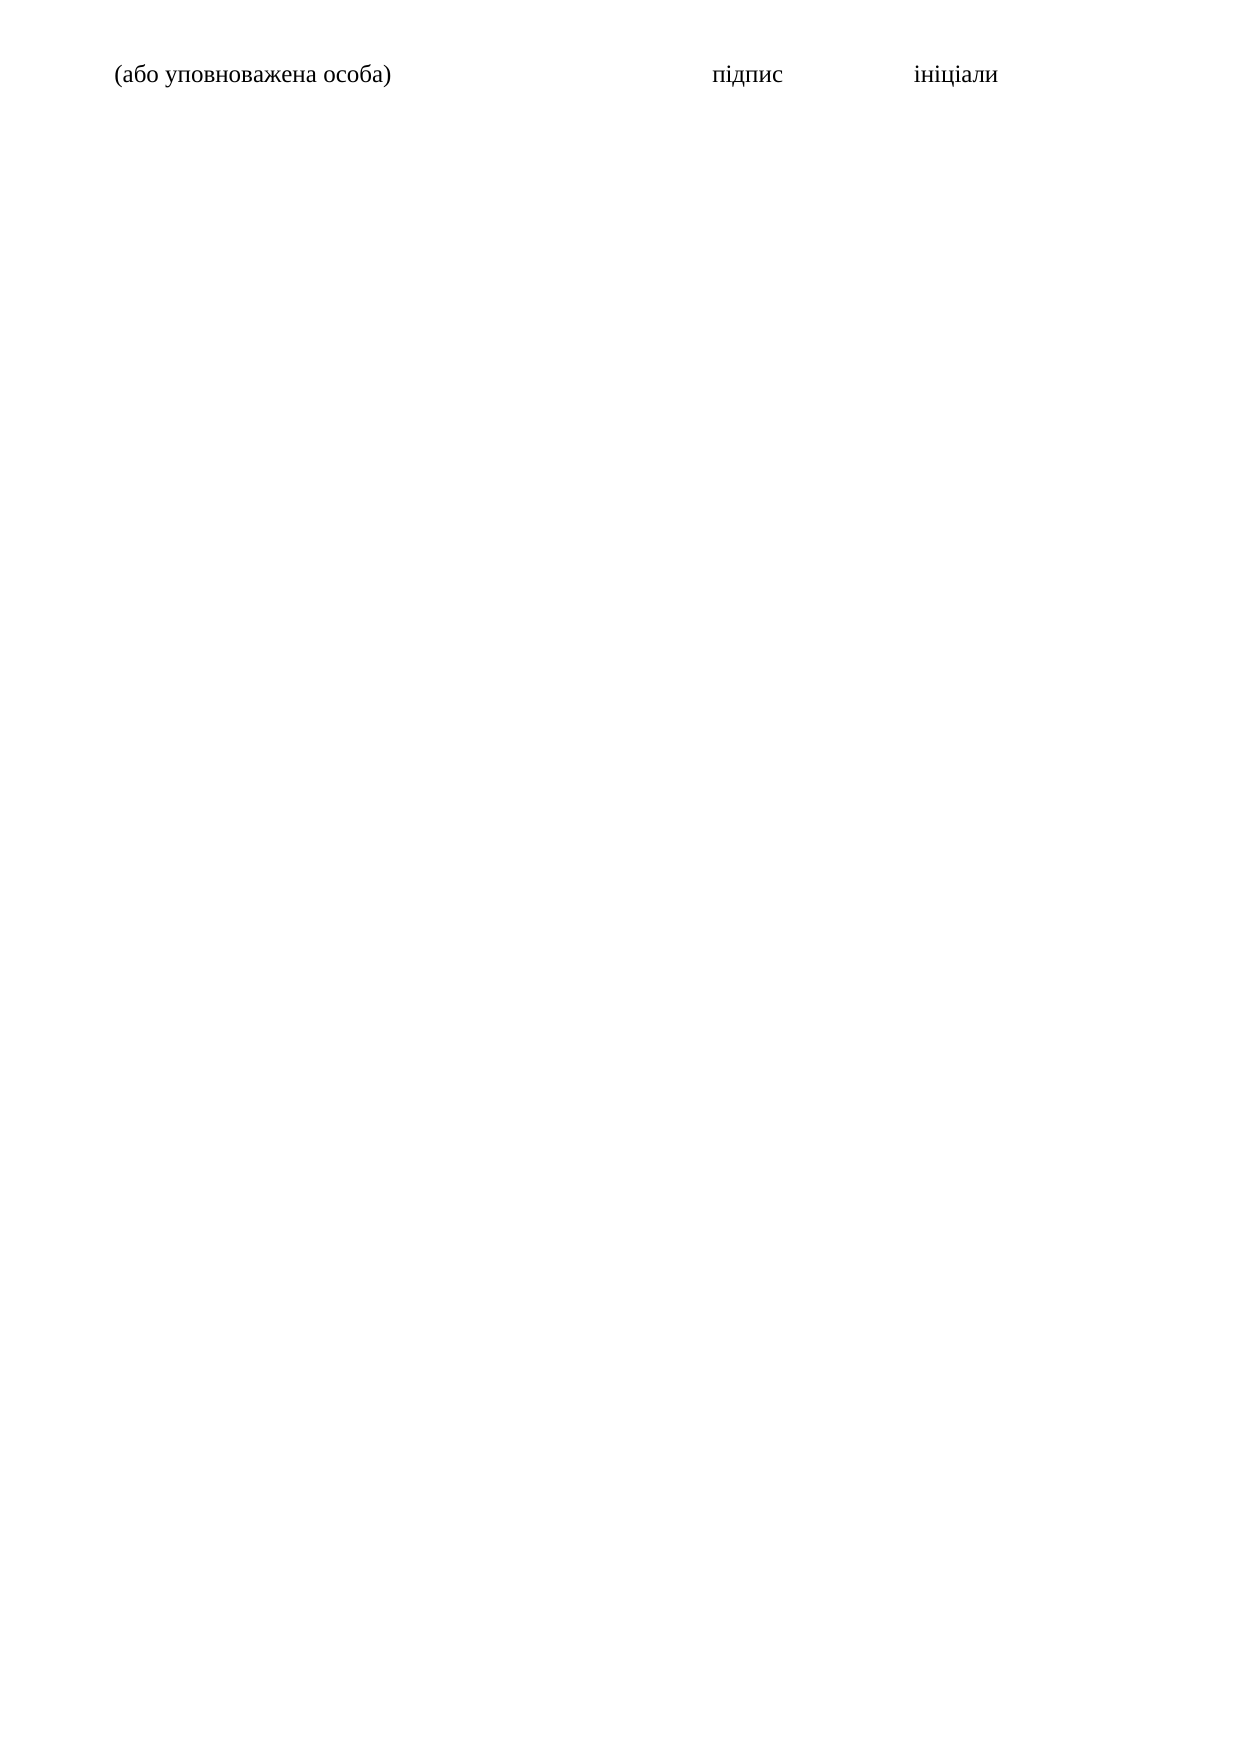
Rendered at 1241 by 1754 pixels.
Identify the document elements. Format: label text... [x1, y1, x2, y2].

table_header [103, 59, 609, 88]
table_header підпис [609, 59, 871, 88]
table_header Прізвище, ініціали [871, 59, 1092, 88]
